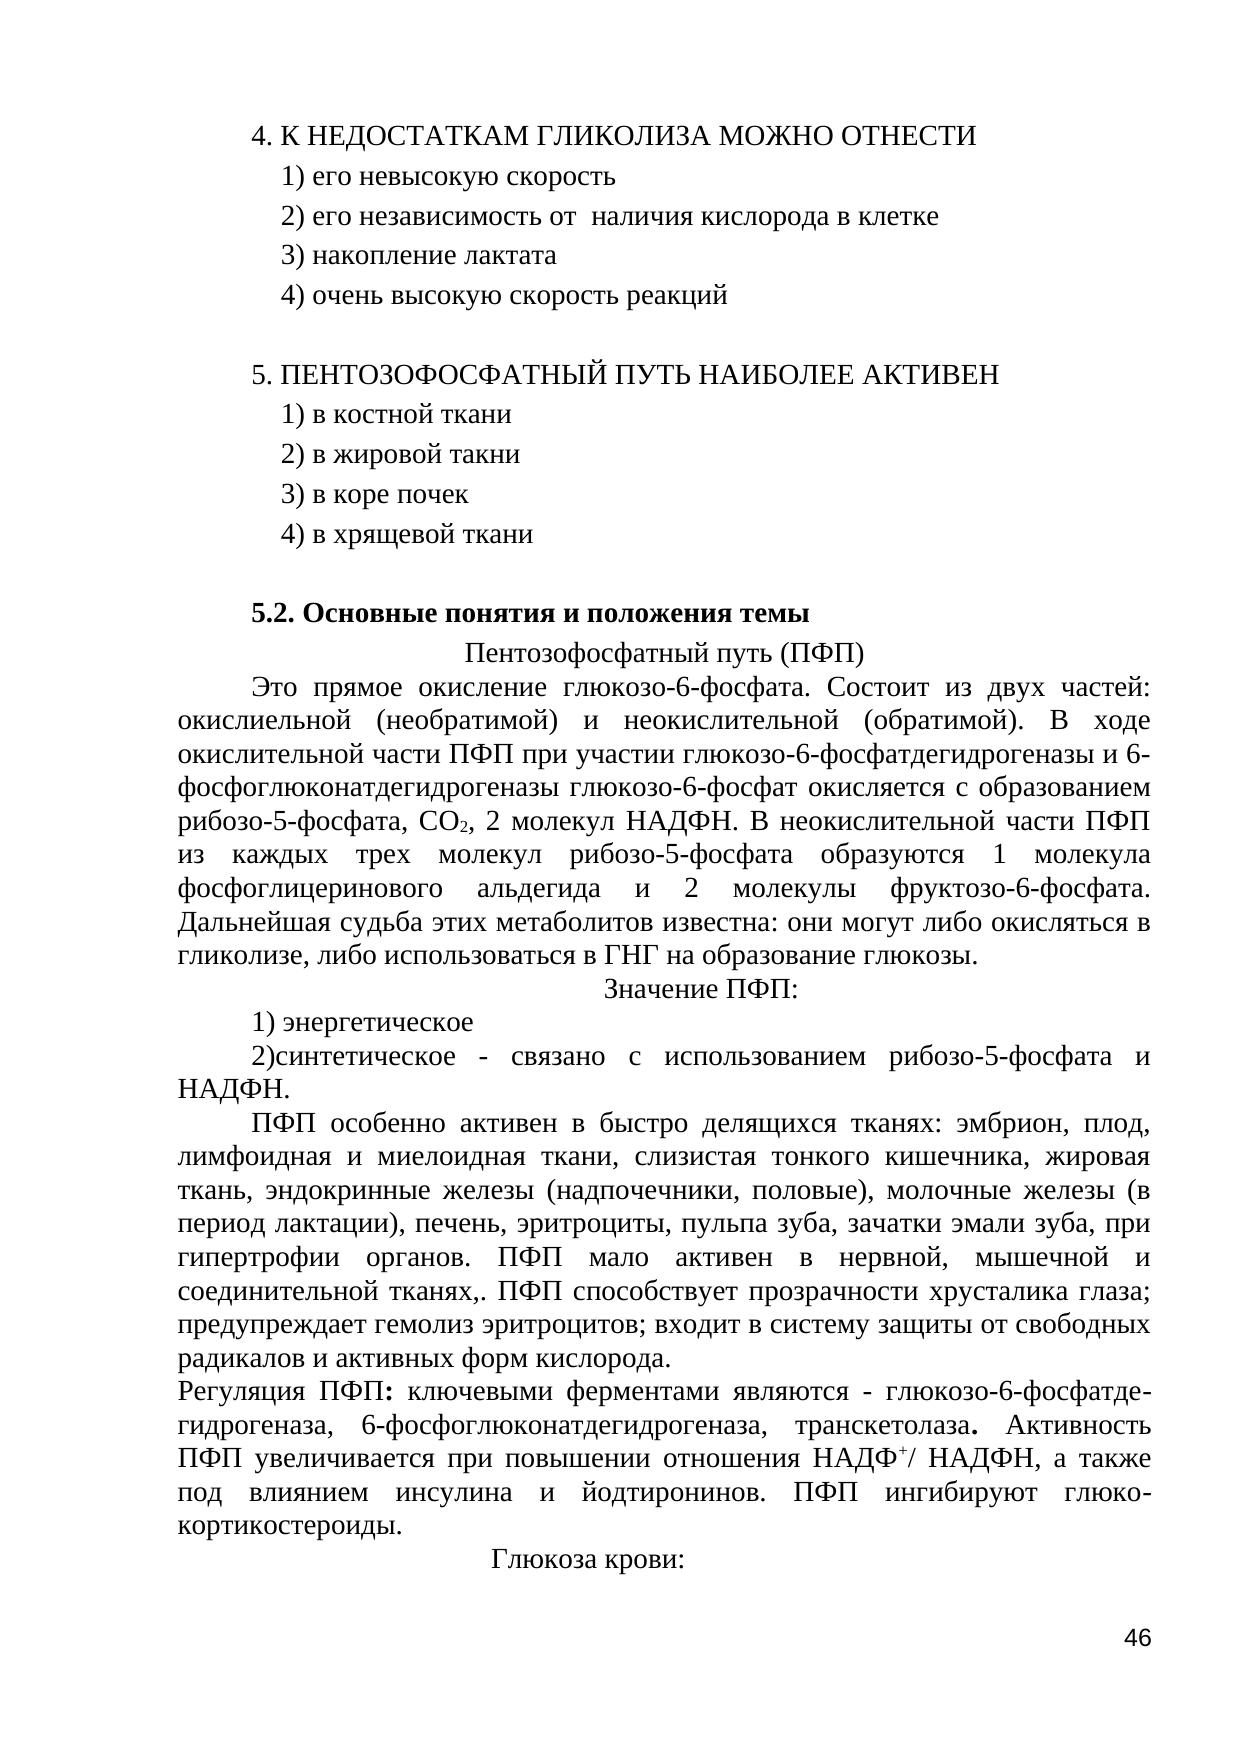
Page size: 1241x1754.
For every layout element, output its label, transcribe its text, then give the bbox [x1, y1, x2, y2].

text 1) энергетическое [177, 1004, 1152, 1038]
text 5. ПЕНТОЗОФОСФАТНЫЙ ПУТЬ НАИБОЛЕЕ АКТИВЕН [177, 357, 1152, 390]
text 5.2. Основные понятия и положения темы [183, 596, 1152, 629]
text 4) в хрящевой ткани [177, 516, 1152, 549]
text 3) накопление лактата [177, 237, 1152, 271]
text Пентозофосфатный путь (ПФП) [177, 635, 1152, 669]
text 1) в костной ткани [177, 397, 1152, 430]
text Регуляция ПФП: ключевыми ферментами являются - глюкозо-6-фосфатдегидрогеназа, 6-фосфоглюконатдегидрогеназа, транскетолаза. Активность ПФП увеличивается при повышении отношения НАДФ+/ НАДФН, а также под влиянием инсулина и йодтиронинов. ПФП ингибируют глюкокортикостероиды. [177, 1373, 1152, 1541]
text 4) очень высокую скорость реакций [177, 277, 1152, 311]
text 3) в коре почек [177, 476, 1152, 510]
text 1) его невысокую скорость [177, 158, 1152, 191]
text Это прямое окисление глюкозо-6-фосфата. Состоит из двух частей: окислиельной (необратимой) и неокислительной (обратимой). В ходе окислительной части ПФП при участии глюкозо-6-фосфатдегидрогеназы и 6-фосфоглюконатдегидрогеназы глюкозо-6-фосфат окисляется с образованием рибозо-5-фосфата, СО2, 2 молекул НАДФН. В неокислительной части ПФП из каждых трех молекул рибозо-5-фосфата образуются 1 молекула фосфоглицеринового альдегида и 2 молекулы фруктозо-6-фосфата. Дальнейшая судьба этих метаболитов известна: они могут либо окисляться в гликолизе, либо использоваться в ГНГ на образование глюкозы. [177, 669, 1152, 971]
text Значение ПФП: [177, 971, 1152, 1004]
text ПФП особенно активен в быстро делящихся тканях: эмбрион, плод, лимфоидная и миелоидная ткани, слизистая тонкого кишечника, жировая ткань, эндокринные железы (надпочечники, половые), молочные железы (в период лактации), печень, эритроциты, пульпа зуба, зачатки эмали зуба, при гипертрофии органов. ПФП мало активен в нервной, мышечной и соединительной тканях,. ПФП способствует прозрачности хрусталика глаза; предупреждает гемолиз эритроцитов; входит в систему защиты от свободных радикалов и активных форм кислорода. [177, 1105, 1152, 1373]
text 4. К НЕДОСТАТКАМ ГЛИКОЛИЗА МОЖНО ОТНЕСТИ [177, 118, 1152, 152]
text 2) в жировой такни [177, 436, 1152, 470]
text Глюкоза крови: [177, 1541, 1152, 1574]
text 2)синтетическое - связано с использованием рибозо-5-фосфата и НАДФН. [177, 1038, 1152, 1105]
text 2) его независимость от наличия кислорода в клетке [177, 198, 1152, 231]
